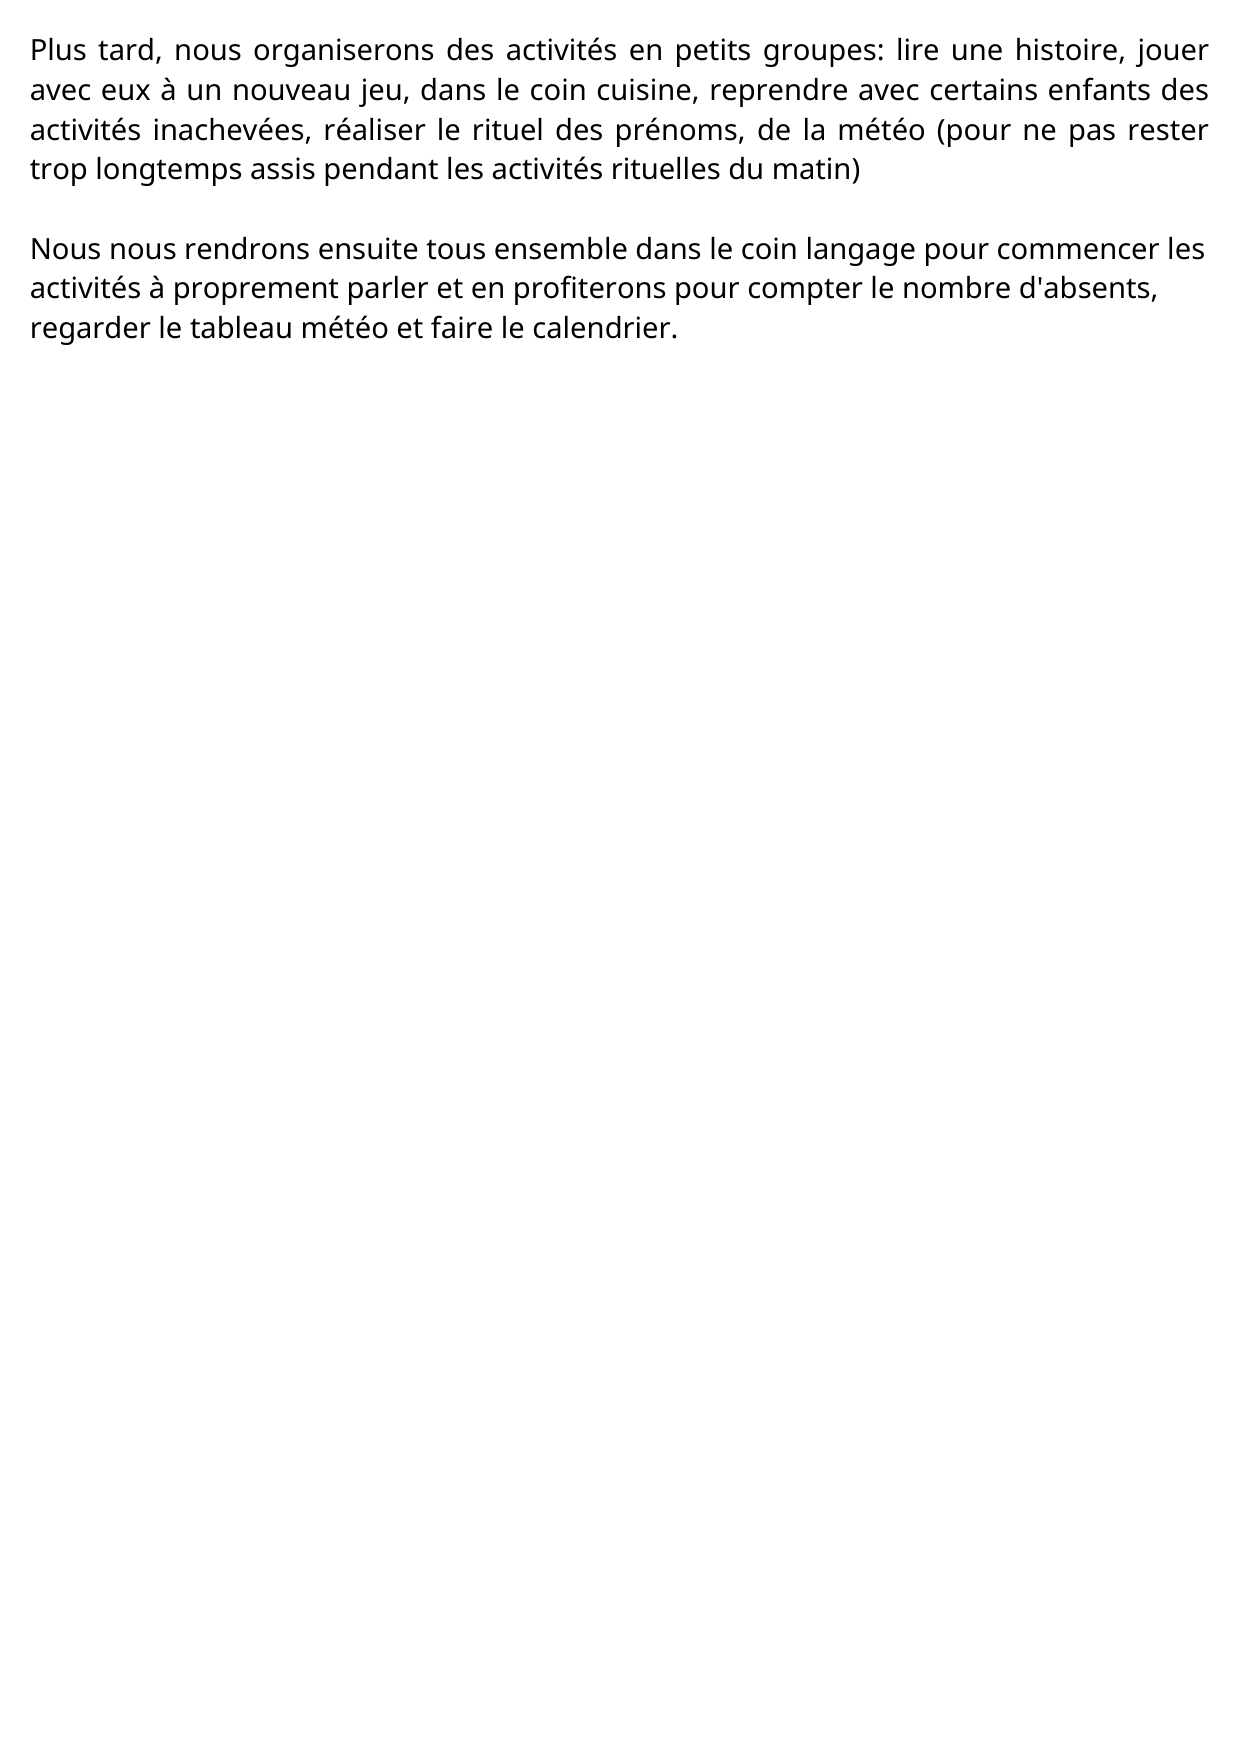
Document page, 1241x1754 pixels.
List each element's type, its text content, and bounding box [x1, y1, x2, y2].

text Nous nous rendrons ensuite tous ensemble dans le coin langage pour commencer les activités à proprement parler et en profiterons pour compter le nombre d'absents, regarder le tableau météo et faire le calendrier. [29, 228, 1211, 347]
text Plus tard, nous organiserons des activités en petits groupes: lire une histoire, jouer avec eux à un nouveau jeu, dans le coin cuisine, reprendre avec certains enfants des activités inachevées, réaliser le rituel des prénoms, de la météo (pour ne pas rester trop longtemps assis pendant les activités rituelles du matin) [29, 29, 1211, 188]
